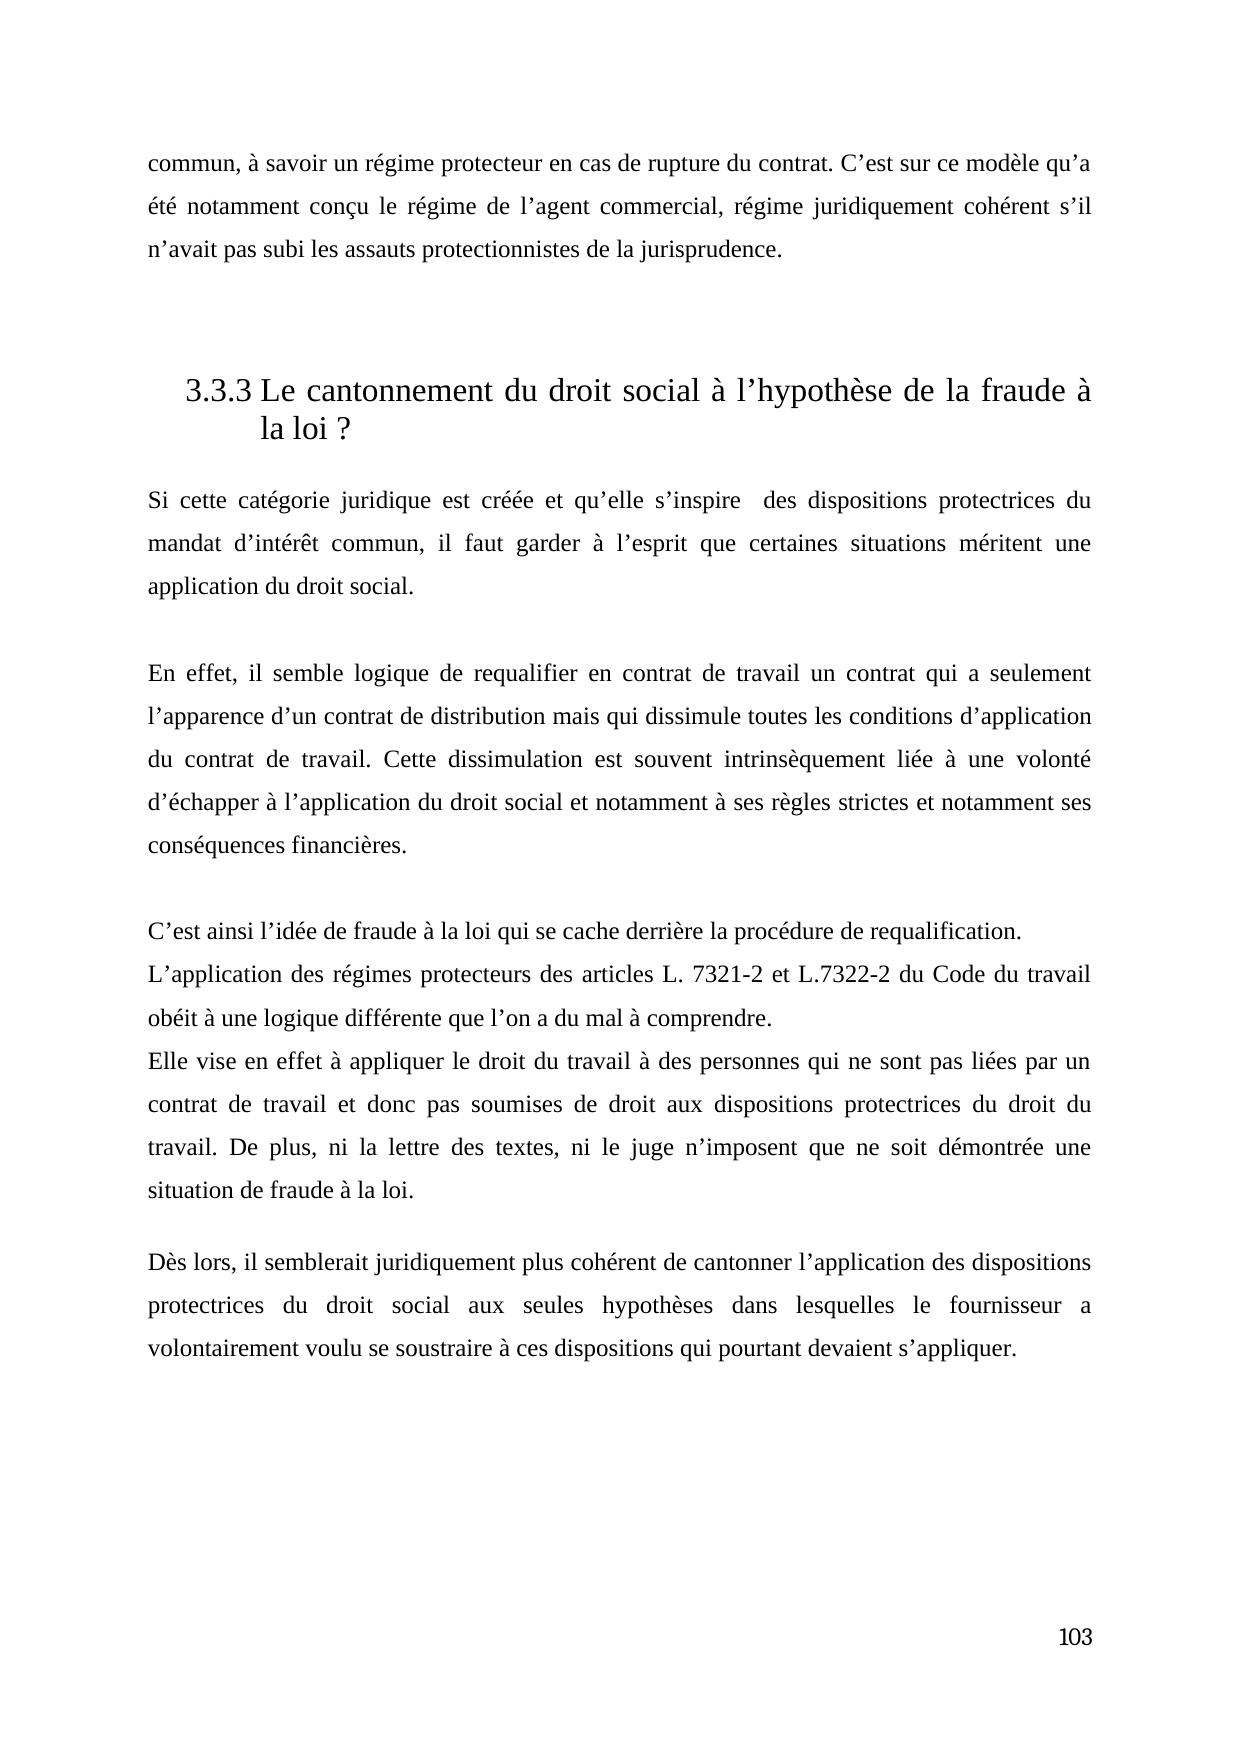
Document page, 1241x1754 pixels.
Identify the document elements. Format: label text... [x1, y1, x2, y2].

text En effet, il semble logique de requalifier en contrat de travail un contrat qui a seulement l’apparence d’un contrat de distribution mais qui dissimule toutes les conditions d’application du contrat de travail. Cette dissimulation est souvent intrinsèquement liée à une volonté d’échapper à l’application du droit social et notamment à ses règles strictes et notamment ses conséquences financières. [148, 658, 1093, 859]
text Le cantonnement du droit social à l’hypothèse de la fraude à la loi ? [185, 370, 1093, 447]
text Si cette catégorie juridique est créée et qu’elle s’inspire des dispositions protectrices du mandat d’intérêt commun, il faut garder à l’esprit que certaines situations méritent une application du droit social. [148, 485, 1093, 600]
text C’est ainsi l’idée de fraude à la loi qui se cache derrière la procédure de requalification. [148, 916, 1093, 945]
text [148, 148, 1093, 263]
text Dès lors, il semblerait juridiquement plus cohérent de cantonner l’application des dispositions protectrices du droit social aux seules hypothèses dans lesquelles le fournisseur a volontairement voulu se soustraire à ces dispositions qui pourtant devaient s’appliquer. [148, 1247, 1093, 1362]
text Elle vise en effet à appliquer le droit du travail à des personnes qui ne sont pas liées par un contrat de travail et donc pas soumises de droit aux dispositions protectrices du droit du travail. De plus, ni la lettre des textes, ni le juge n’imposent que ne soit démontrée une situation de fraude à la loi. [148, 1046, 1093, 1204]
text L’application des régimes protecteurs des articles L. 7321-2 et L.7322-2 du Code du travail obéit à une logique différente que l’on a du mal à comprendre. [148, 959, 1093, 1031]
